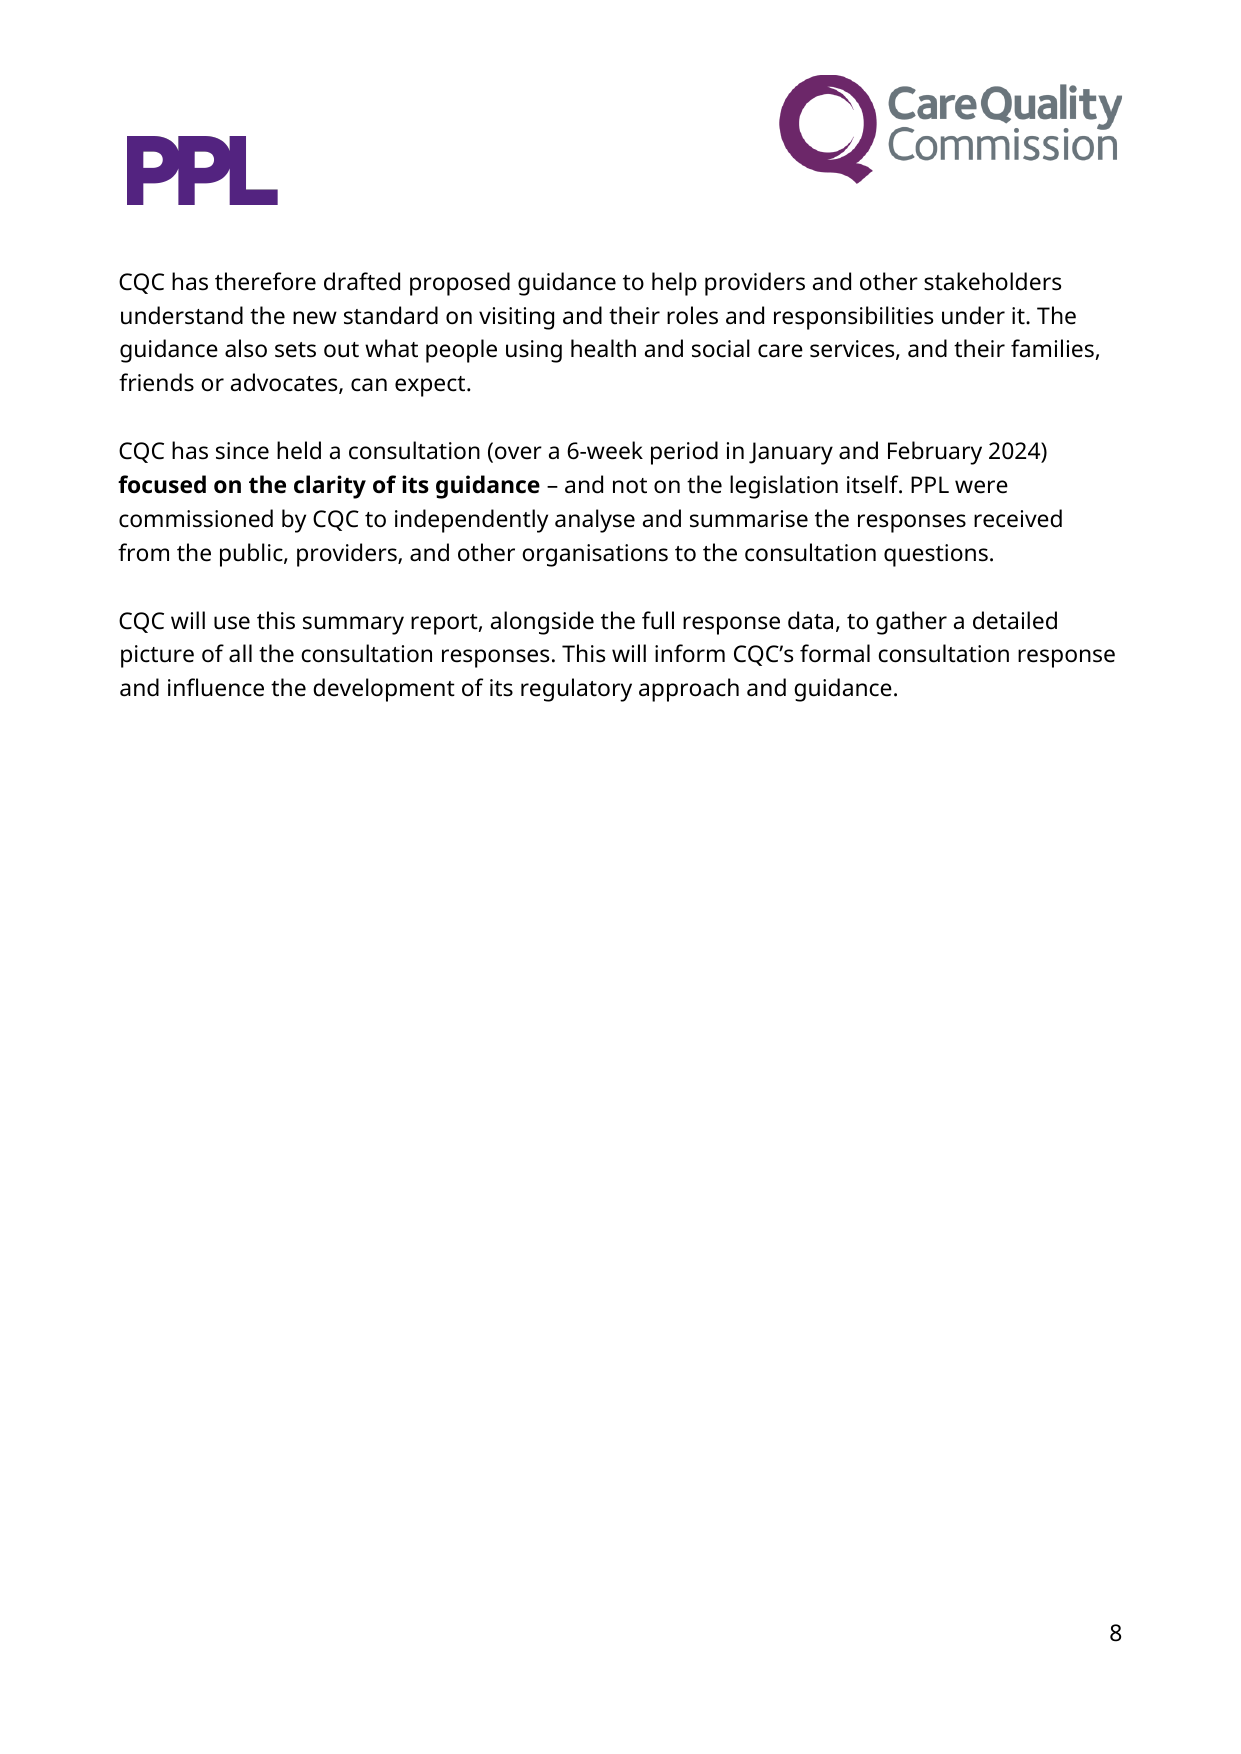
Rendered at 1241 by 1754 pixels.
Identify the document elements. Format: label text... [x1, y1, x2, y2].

picture [127, 136, 278, 205]
text CQC has since held a consultation (over a 6-week period in January and February 2024) focused on the clarity of its guidance – and not on the legislation itself. PPL were commissioned by CQC to independently analyse and summarise the responses received from the public, providers, and other organisations to the consultation questions. [118, 435, 1122, 568]
text CQC has therefore drafted proposed guidance to help providers and other stakeholders understand the new standard on visiting and their roles and responsibilities under it. The guidance also sets out what people using health and social care services, and their families, friends or advocates, can expect. [118, 266, 1122, 398]
text CQC will use this summary report, alongside the full response data, to gather a detailed picture of all the consultation responses. This will inform CQC’s formal consultation response and influence the development of its regulatory approach and guidance. [118, 604, 1122, 703]
picture [779, 75, 1123, 184]
